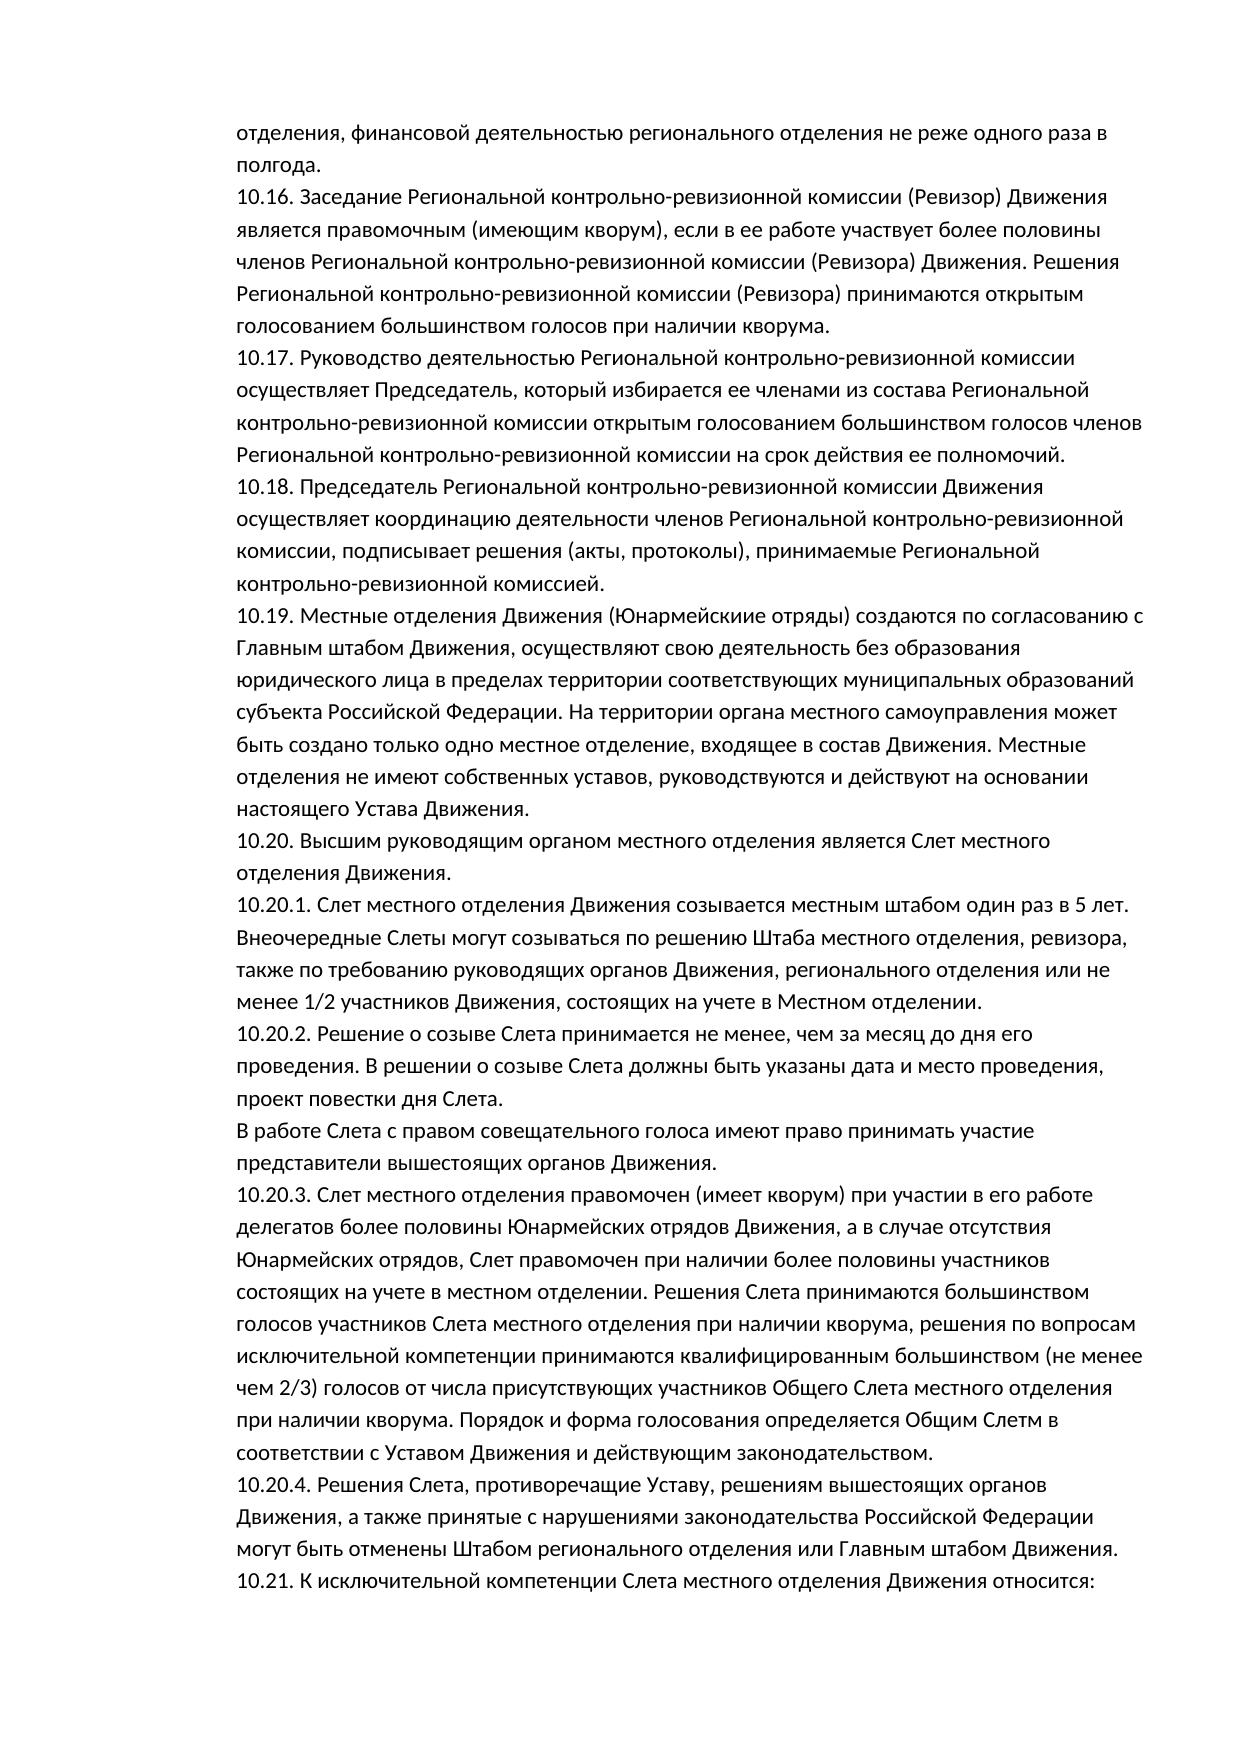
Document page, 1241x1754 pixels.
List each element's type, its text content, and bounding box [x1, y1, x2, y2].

text 10.16. Заседание Региональной контрольно-ревизионной комиссии (Ревизор) Движения является правомочным (имеющим кворум), если в ее работе участвует более половины членов Региональной контрольно-ревизионной комиссии (Ревизора) Движения. Решения Региональной контрольно-ревизионной комиссии (Ревизора) принимаются открытым голосованием большинством голосов при наличии кворума. [236, 182, 1152, 339]
text 10.18. Председатель Региональной контрольно-ревизионной комиссии Движения осуществляет координацию деятельности членов Региональной контрольно-ревизионной комиссии, подписывает решения (акты, протоколы), принимаемые Региональной контрольно-ревизионной комиссией. [236, 472, 1152, 597]
text В работе Слета с правом совещательного голоса имеют право принимать участие представители вышестоящих органов Движения. [236, 1116, 1152, 1176]
text 10.20. Высшим руководящим органом местного отделения является Слет местного отделения Движения. [236, 826, 1152, 886]
text 10.20.1. Слет местного отделения Движения созывается местным штабом один раз в 5 лет. Внеочередные Слеты могут созываться по решению Штаба местного отделения, ревизора, также по требованию руководящих органов Движения, регионального отделения или не менее 1/2 участников Движения, состоящих на учете в Местном отделении. [236, 891, 1152, 1015]
text 10.20.2. Решение о созыве Слета принимается не менее, чем за месяц до дня его проведения. В решении о созыве Слета должны быть указаны дата и место проведения, проект повестки дня Слета. [236, 1019, 1152, 1112]
text 10.20.3. Слет местного отделения правомочен (имеет кворум) при участии в его работе делегатов более половины Юнармейских отрядов Движения, а в случае отсутствия Юнармейских отрядов, Слет правомочен при наличии более половины участников состоящих на учете в местном отделении. Решения Слета принимаются большинством голосов участников Слета местного отделения при наличии кворума, решения по вопросам исключительной компетенции принимаются квалифицированным большинством (не менее чем 2/3) голосов от числа присутствующих участников Общего Слета местного отделения при наличии кворума. Порядок и форма голосования определяется Общим Слетм в соответствии с Уставом Движения и действующим законодательством. [236, 1180, 1152, 1466]
text 10.20.4. Решения Слета, противоречащие Уставу, решениям вышестоящих органов Движения, а также принятые с нарушениями законодательства Российской Федерации могут быть отменены Штабом регионального отделения или Главным штабом Движения. [236, 1470, 1152, 1562]
text 10.19. Местные отделения Движения (Юнармейскиие отряды) создаются по согласованию с Главным штабом Движения, осуществляют свою деятельность без образования юридического лица в пределах территории соответствующих муниципальных образований субъекта Российской Федерации. На территории органа местного самоуправления может быть создано только одно местное отделение, входящее в состав Движения. Местные отделения не имеют собственных уставов, руководствуются и действуют на основании настоящего Устава Движения. [236, 601, 1152, 822]
text 10.21. К исключительной компетенции Слета местного отделения Движения относится: [236, 1567, 1152, 1594]
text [236, 118, 1152, 178]
text 10.17. Руководство деятельностью Региональной контрольно-ревизионной комиссии осуществляет Председатель, который избирается ее членами из состава Региональной контрольно-ревизионной комиссии открытым голосованием большинством голосов членов Региональной контрольно-ревизионной комиссии на срок действия ее полномочий. [236, 343, 1152, 468]
